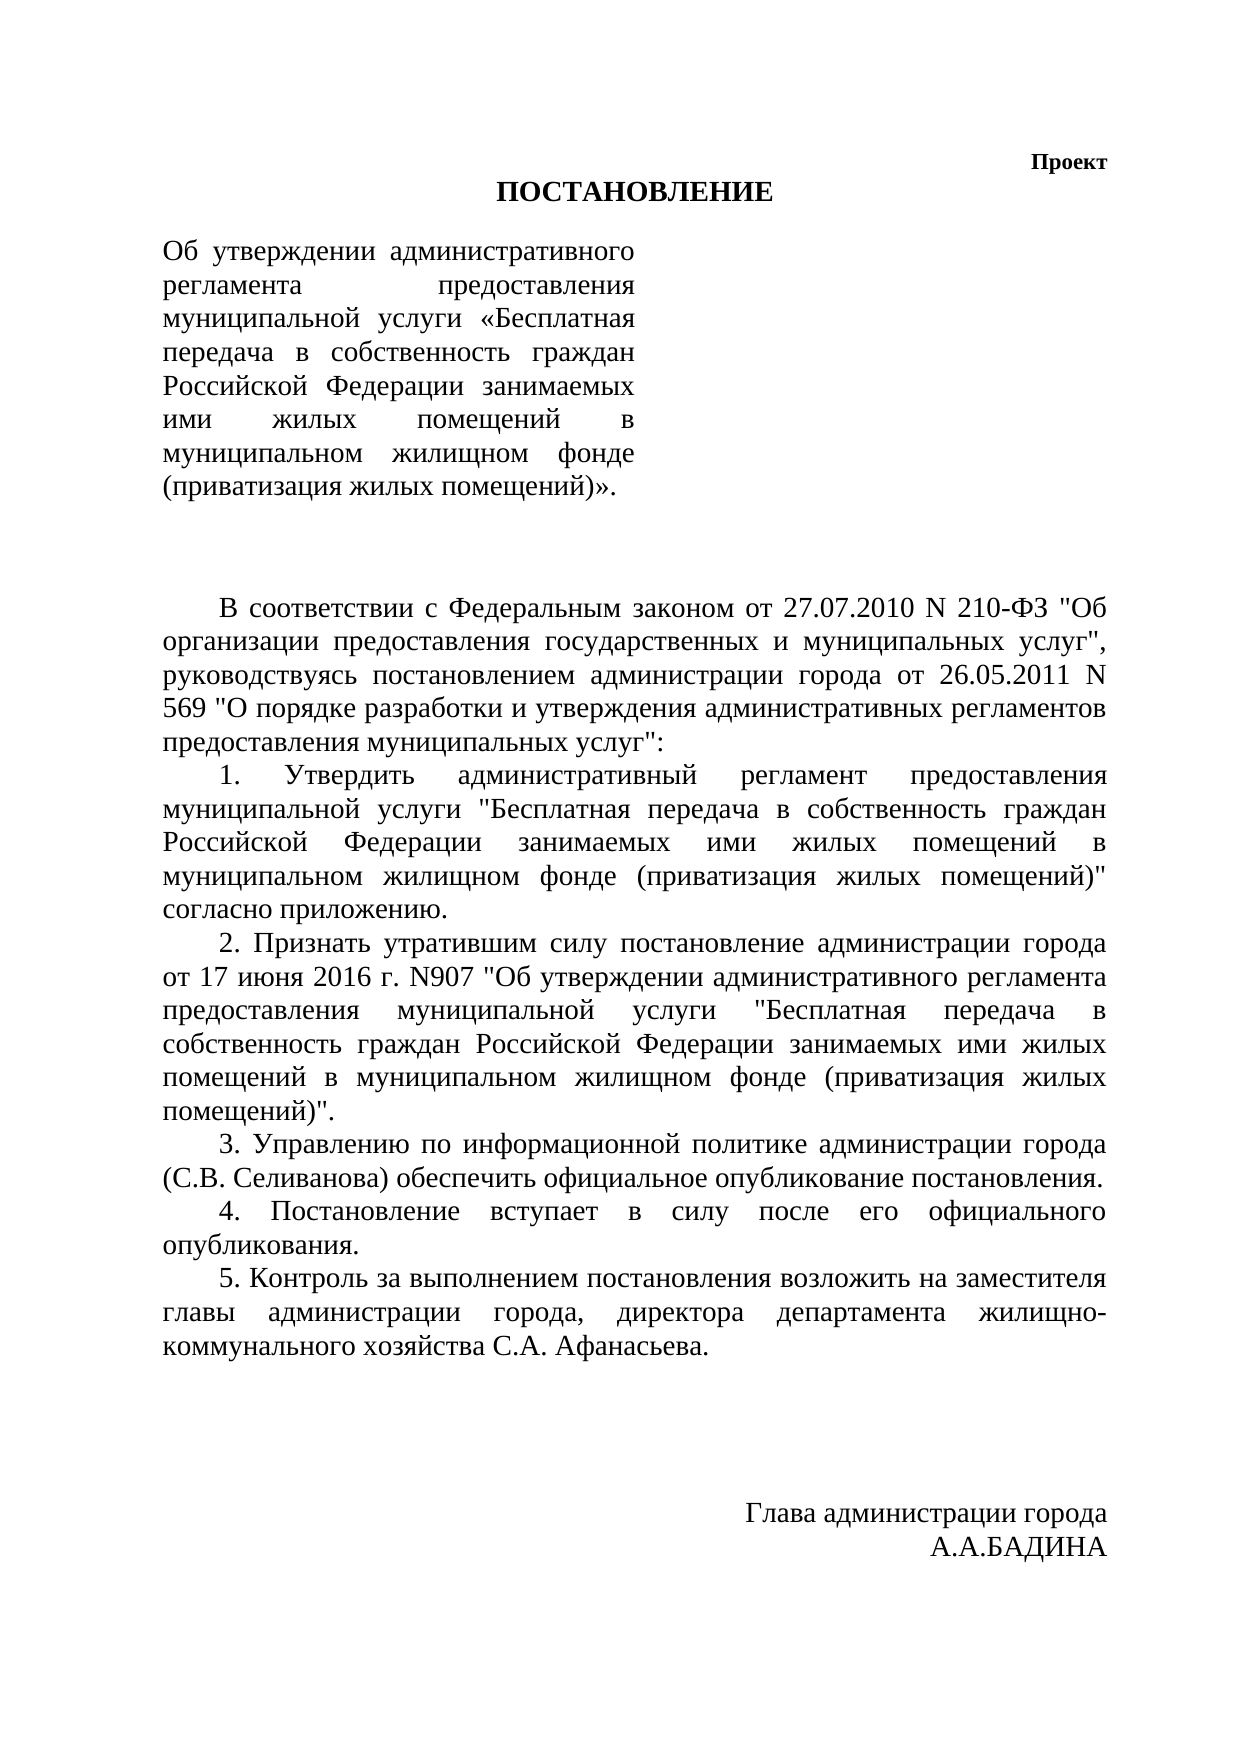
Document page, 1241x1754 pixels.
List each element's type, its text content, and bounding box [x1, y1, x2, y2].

text Об утверждении административного регламента предоставления муниципальной услуги «Бесплатная передача в собственность граждан Российской Федерации занимаемых ими жилых помещений в муниципальном жилищном фонде (приватизация жилых помещений)». [162, 233, 635, 502]
text А.А.БАДИНА [162, 1529, 1107, 1562]
text 5. Контроль за выполнением постановления возложить на заместителя главы администрации города, директора департамента жилищно-коммунального хозяйства С.А. Афанасьева. [162, 1261, 1107, 1361]
text В соответствии с Федеральным законом от 27.07.2010 N 210-ФЗ "Об организации предоставления государственных и муниципальных услуг", руководствуясь постановлением администрации города от 26.05.2011 N 569 "О порядке разработки и утверждения административных регламентов предоставления муниципальных услуг": [162, 590, 1107, 757]
text 3. Управлению по информационной политике администрации города (С.В. Селиванова) обеспечить официальное опубликование постановления. [162, 1126, 1107, 1193]
text ПОСТАНОВЛЕНИЕ [162, 174, 1107, 208]
text 4. Постановление вступает в силу после его официального опубликования. [162, 1193, 1107, 1261]
text 2. Признать утратившим силу постановление администрации города от 17 июня 2016 г. N907 "Об утверждении административного регламента предоставления муниципальной услуги "Бесплатная передача в собственность граждан Российской Федерации занимаемых ими жилых помещений в муниципальном жилищном фонде (приватизация жилых помещений)". [162, 925, 1107, 1126]
text Глава администрации города [162, 1495, 1107, 1529]
text 1. Утвердить административный регламент предоставления муниципальной услуги "Бесплатная передача в собственность граждан Российской Федерации занимаемых ими жилых помещений в муниципальном жилищном фонде (приватизация жилых помещений)" согласно приложению. [162, 757, 1107, 925]
subtitle Проект [162, 148, 1107, 174]
